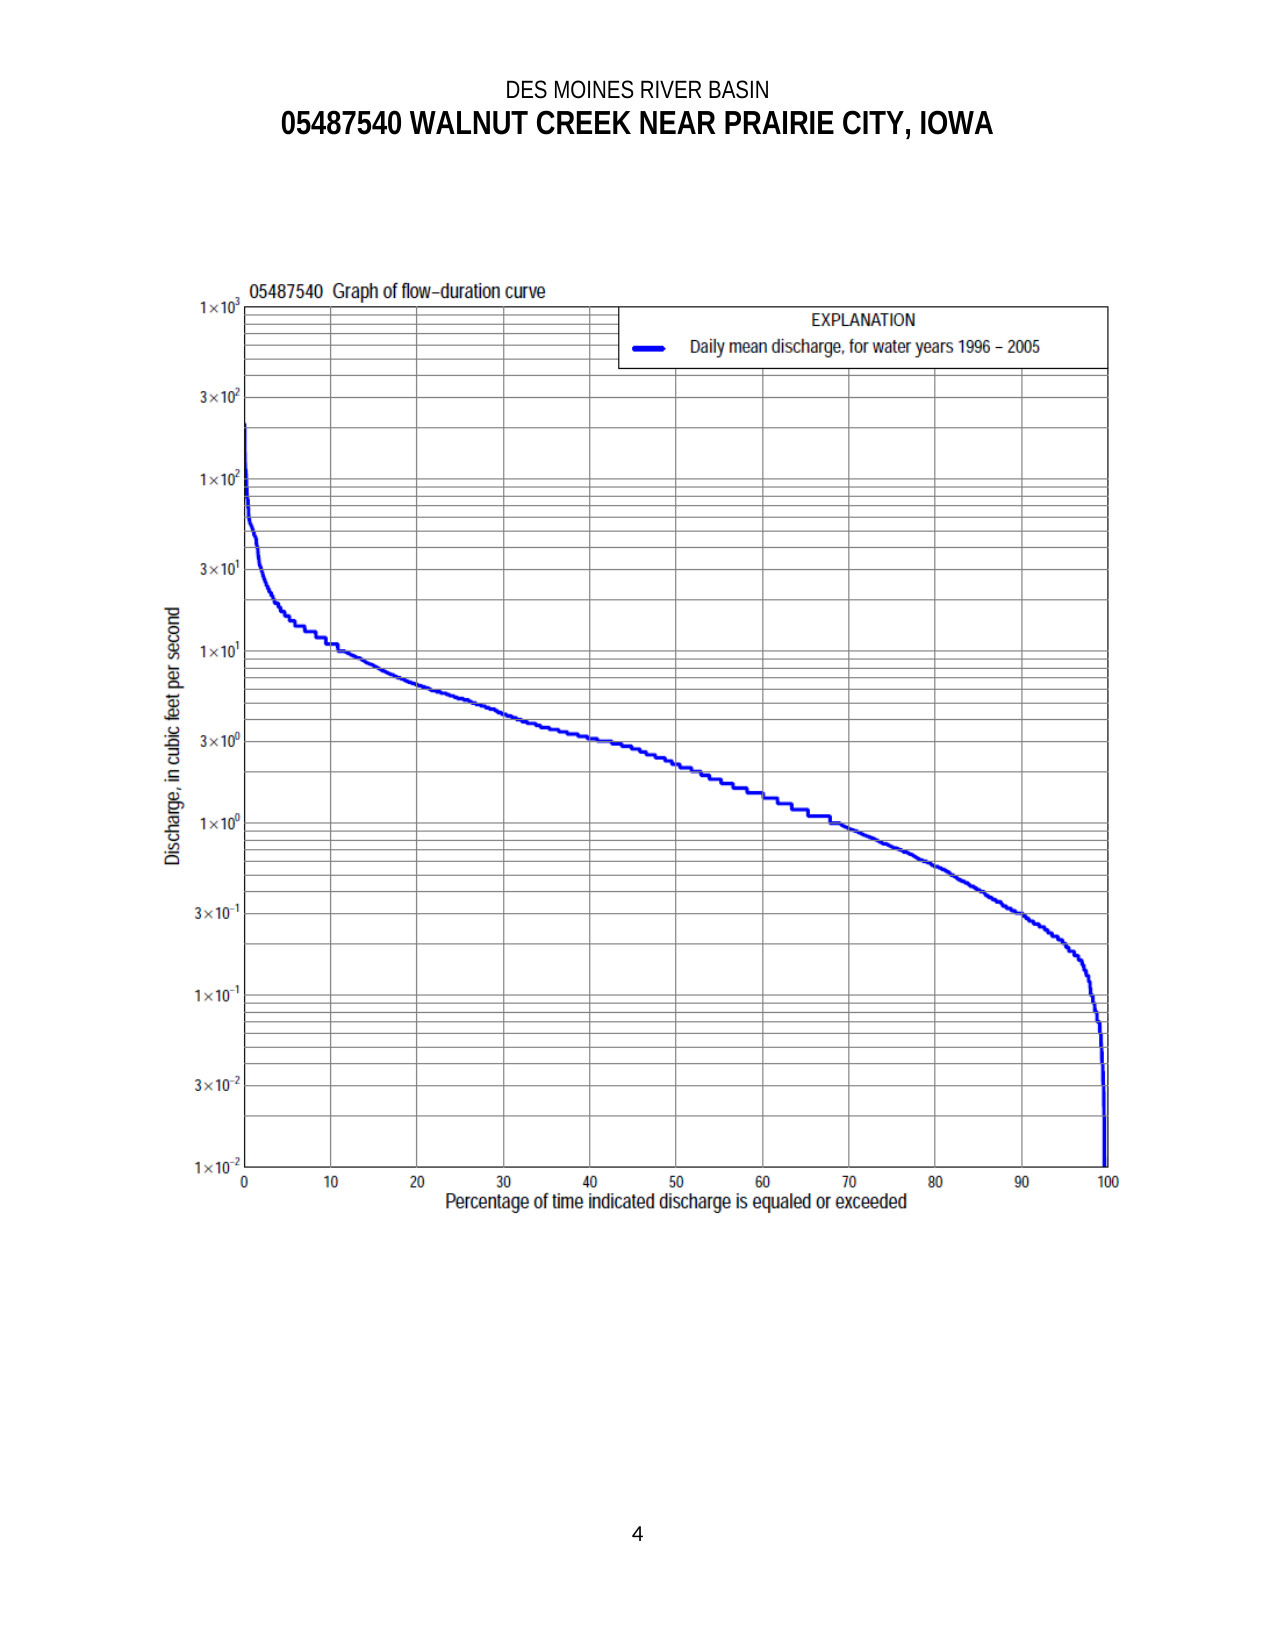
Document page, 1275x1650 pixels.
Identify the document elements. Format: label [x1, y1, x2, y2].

picture [150, 261, 1125, 1234]
